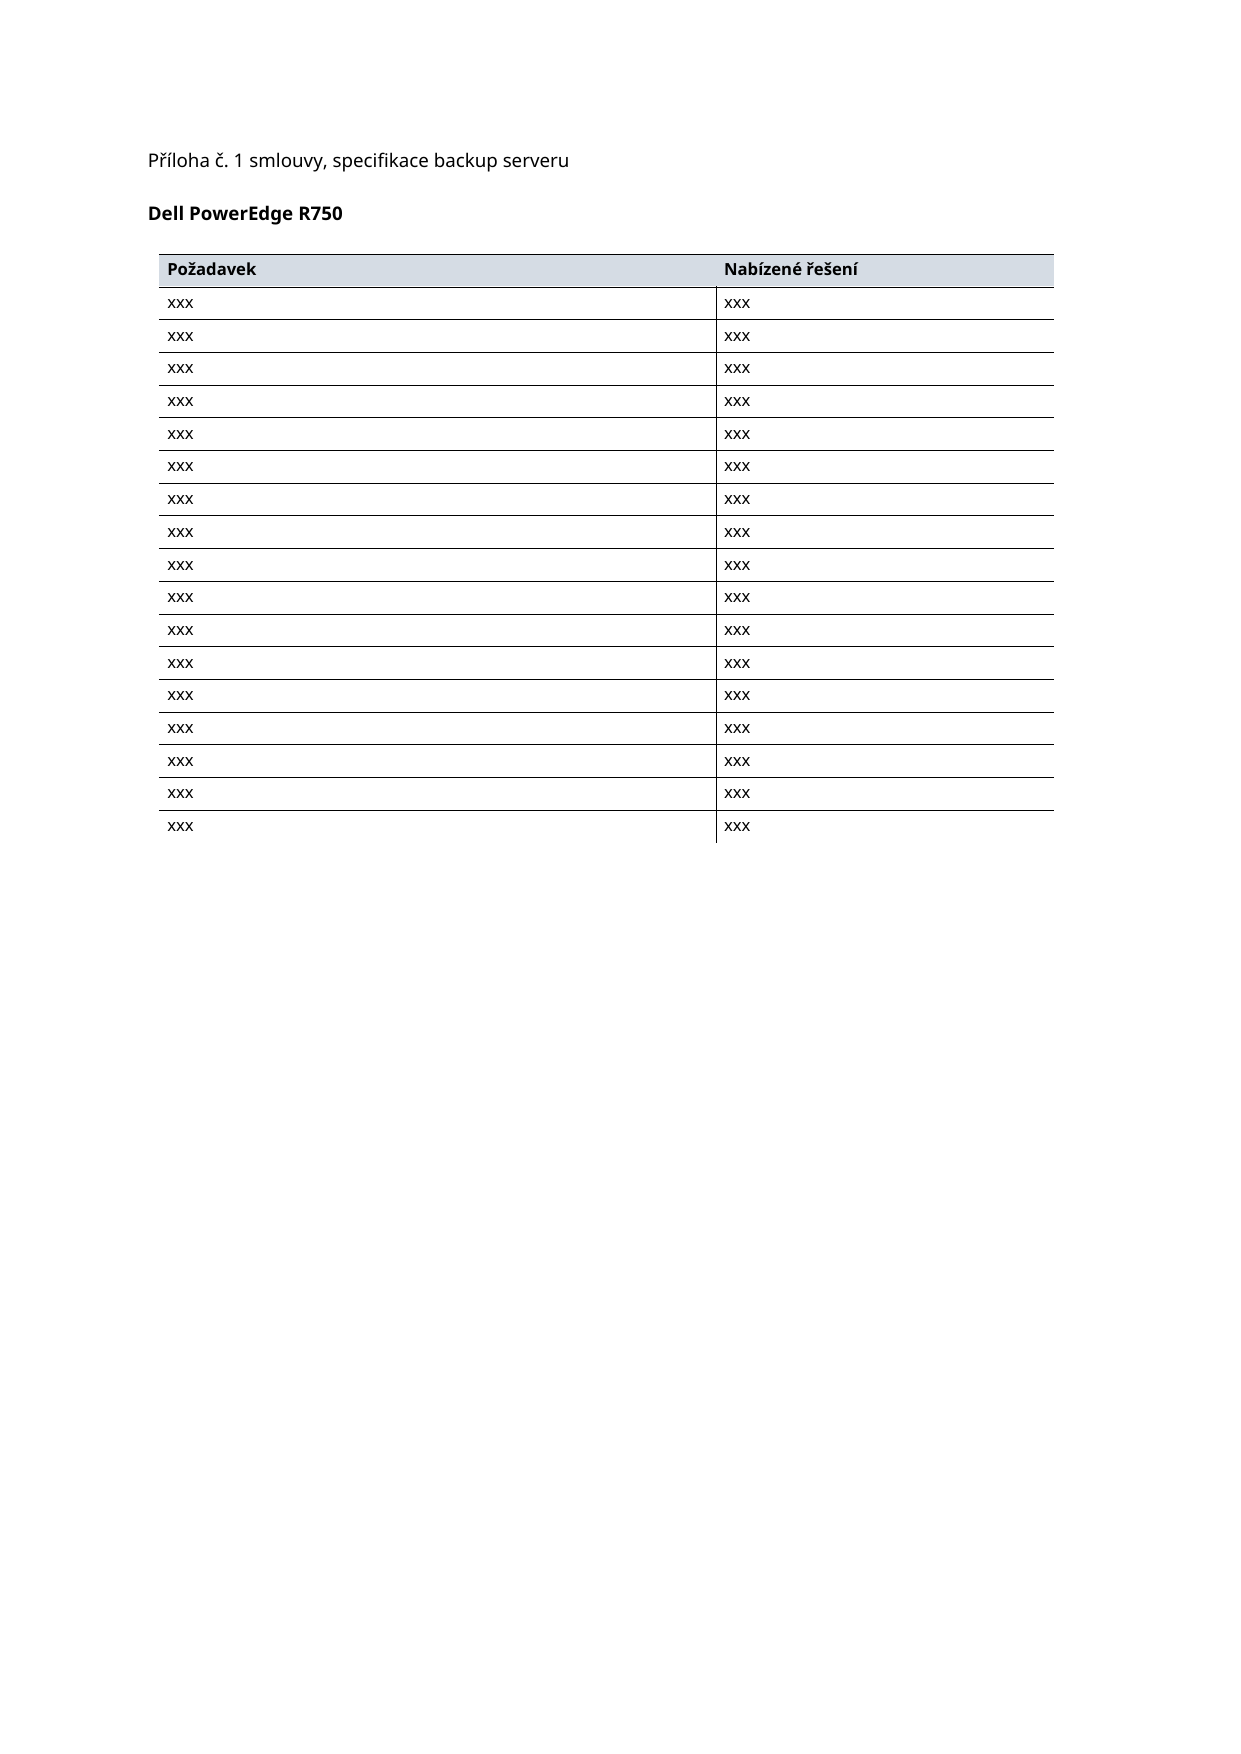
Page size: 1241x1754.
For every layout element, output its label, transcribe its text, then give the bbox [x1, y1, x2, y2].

table_cell xxx [717, 615, 1054, 646]
text Příloha č. 1 smlouvy, specifikace backup serveru [148, 148, 1093, 173]
table_cell xxx [717, 516, 1054, 548]
table_cell xxx [159, 288, 716, 319]
table_cell xxx [717, 320, 1054, 352]
table_header Požadavek [159, 255, 716, 286]
table_cell xxx [159, 516, 716, 548]
table_cell xxx [717, 386, 1054, 417]
table_cell xxx [717, 811, 1054, 842]
table_cell xxx [717, 713, 1054, 744]
table_cell xxx [159, 811, 716, 842]
table_cell xxx [717, 418, 1054, 450]
table_header Nabízené řešení [716, 255, 1054, 286]
table_cell xxx [159, 745, 716, 777]
table_cell xxx [717, 353, 1054, 384]
table_cell xxx [717, 549, 1054, 581]
table_cell xxx [159, 353, 716, 384]
table_cell xxx [159, 680, 716, 712]
table_cell xxx [159, 549, 716, 581]
table_cell xxx [159, 484, 716, 515]
table_cell xxx [717, 451, 1054, 483]
table_cell xxx [717, 680, 1054, 712]
table_cell xxx [717, 778, 1054, 810]
table_cell xxx [717, 647, 1054, 679]
table_cell xxx [159, 647, 716, 679]
table_cell xxx [717, 582, 1054, 613]
table_cell xxx [159, 713, 716, 744]
table_cell xxx [159, 320, 716, 352]
table_cell xxx [159, 582, 716, 613]
table_cell xxx [159, 451, 716, 483]
table_cell xxx [159, 386, 716, 417]
table_cell xxx [159, 778, 716, 810]
text Dell PowerEdge R750 [148, 201, 1093, 226]
table_cell xxx [717, 288, 1054, 319]
table_cell xxx [717, 484, 1054, 515]
table_cell xxx [159, 418, 716, 450]
table_cell xxx [159, 615, 716, 646]
table_cell xxx [717, 745, 1054, 777]
